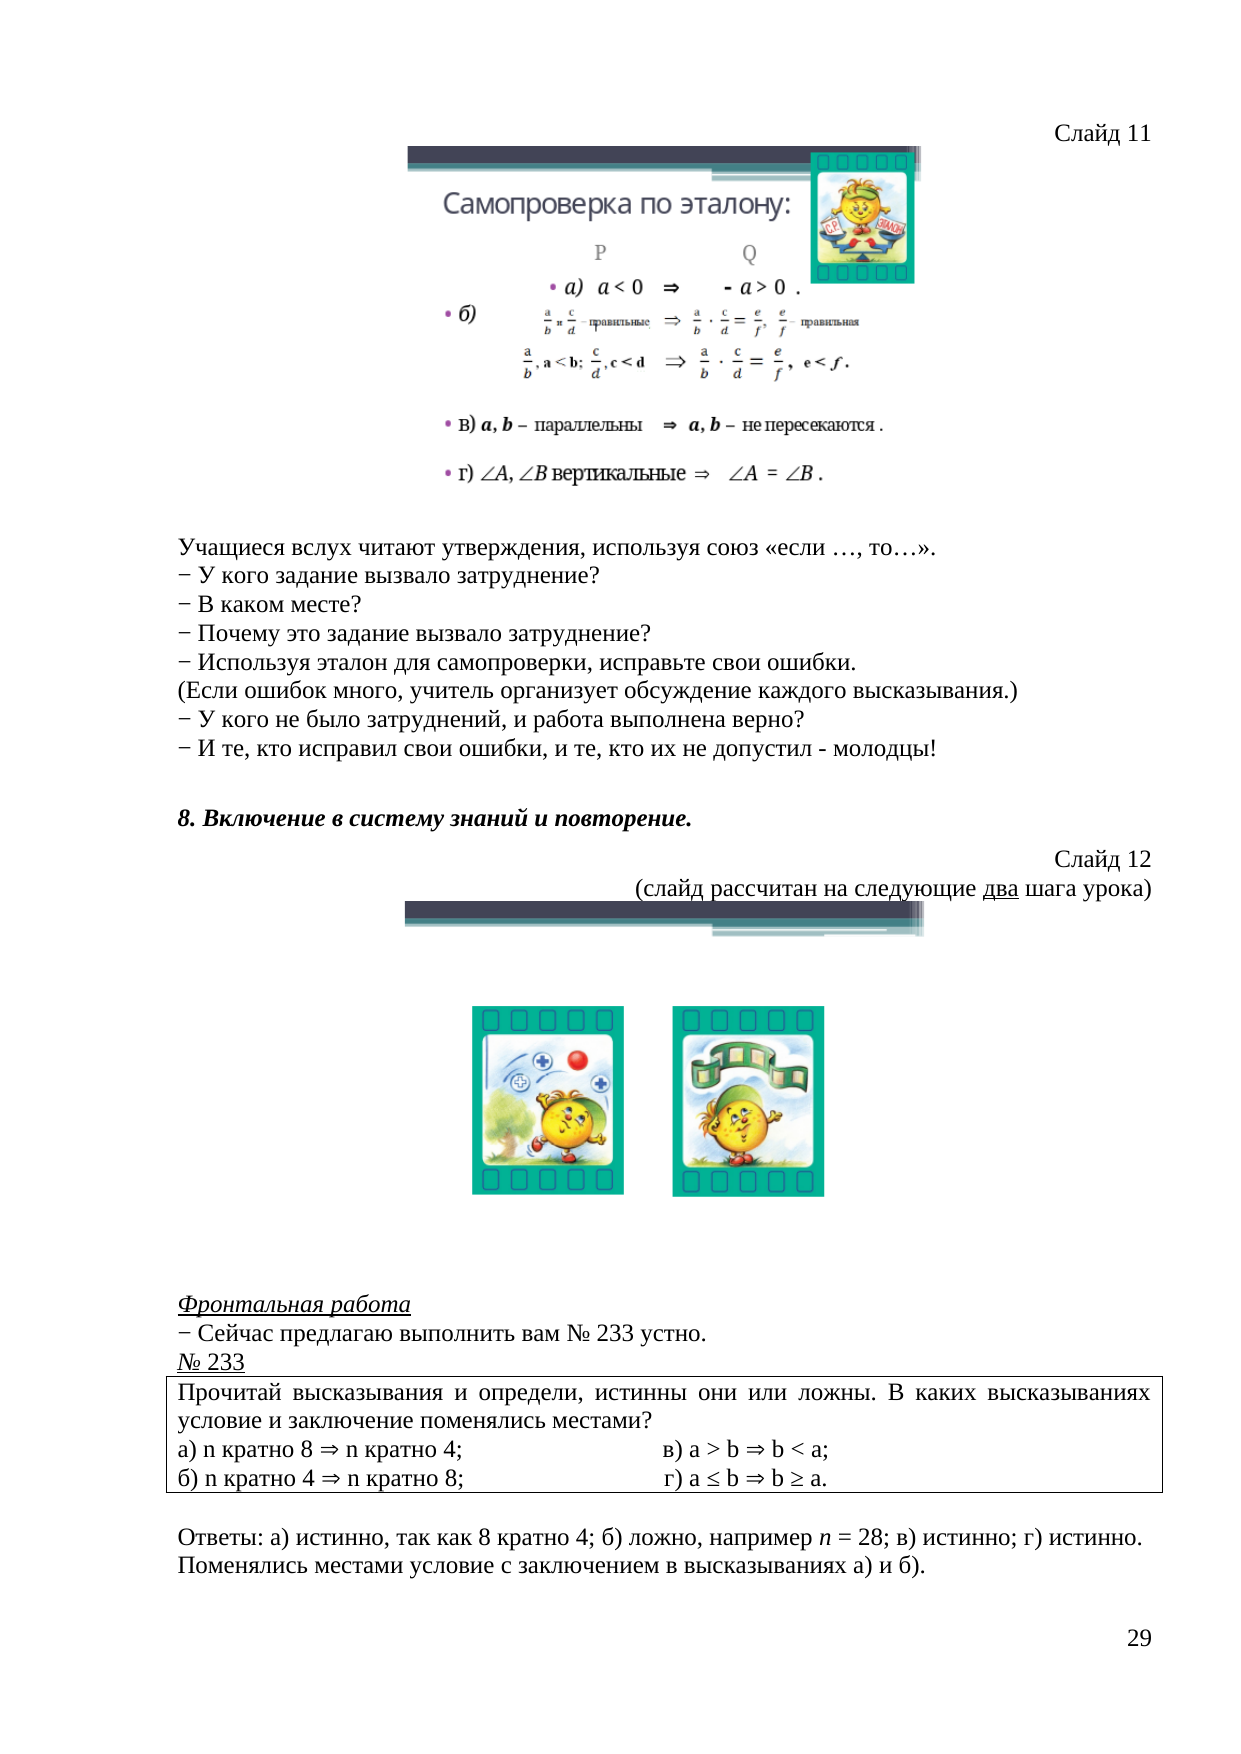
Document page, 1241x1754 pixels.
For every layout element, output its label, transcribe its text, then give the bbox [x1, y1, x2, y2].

text − В каком месте? [177, 589, 1152, 618]
text − Почему это задание вызвало затруднение? [177, 618, 1152, 647]
text № 233 [177, 1347, 1152, 1376]
text Фронтальная работа [177, 1289, 1152, 1318]
text Ответы: а) истинно, так как 8 кратно 4; б) ложно, например n = 28; в) истинно; г) истинно. [177, 1522, 1152, 1550]
text − У кого не было затруднений, и работа выполнена верно? [177, 704, 1152, 733]
text Поменялись местами условие с заключением в высказываниях а) и б). [177, 1550, 1152, 1579]
text 8. Включение в систему знаний и повторение. [177, 803, 1152, 832]
text Слайд 11 [177, 118, 1152, 147]
text (слайд рассчитан на следующие два шага урока) [177, 873, 1152, 902]
text − Используя эталон для самопроверки, исправьте свои ошибки. [177, 647, 1152, 676]
text − У кого задание вызвало затруднение? [177, 561, 1152, 589]
text Учащиеся вслух читают утверждения, используя союз «если …, то…». [177, 532, 1152, 561]
text − Сейчас предлагаю выполнить вам № 233 устно. [177, 1318, 1152, 1347]
table_header Прочитай высказывания и определи, истинны они или ложны. В каких высказываниях условие и заключение поменялись местами? а) n кратно 8 n кратно 4; в) a > b b < a; б) n кратно 4 n кратно 8; г) a ≤ b b ≥ a. [167, 1377, 1162, 1492]
text − И те, кто исправил свои ошибки, и те, кто их не допустил - молодцы! [177, 733, 1152, 762]
text (Если ошибок много, учитель организует обсуждение каждого высказывания.) [177, 676, 1152, 704]
text Слайд 12 [177, 844, 1152, 873]
